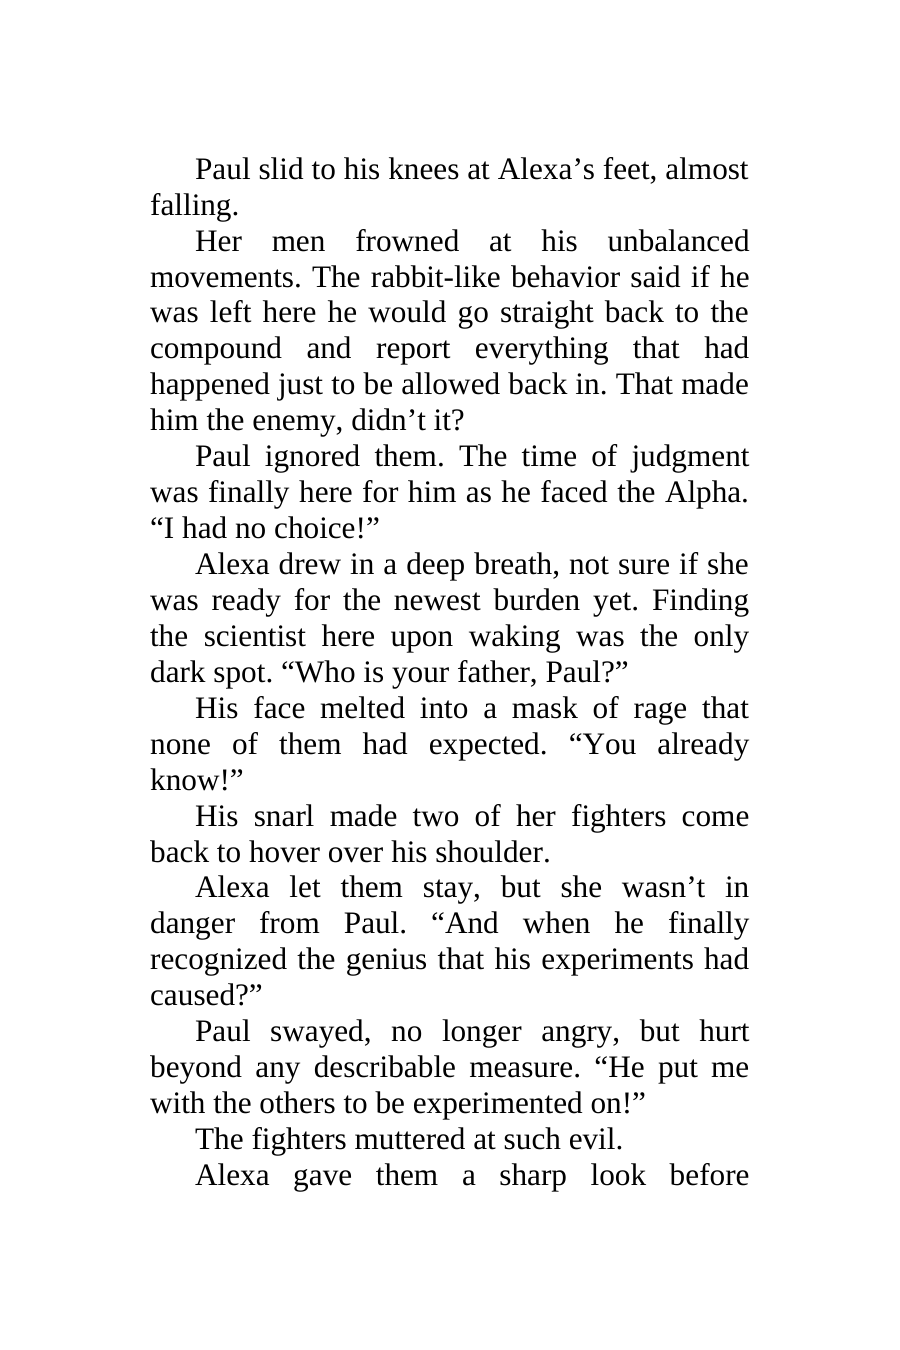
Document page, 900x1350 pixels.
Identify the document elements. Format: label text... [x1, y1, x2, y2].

text The fighters muttered at such evil. [150, 1120, 750, 1156]
text Her men frowned at his unbalanced movements. The rabbit-like behavior said if he was left here he would go straight back to the compound and report everything that had happened just to be allowed back in. That made him the enemy, didn’t it? [150, 222, 750, 437]
text Paul slid to his knees at Alexa’s feet, almost falling. [150, 150, 750, 222]
text Alexa let them stay, but she wasn’t in danger from Paul. “And when he finally recognized the genius that his experiments had caused?” [150, 869, 750, 1012]
text Paul ignored them. The time of judgment was finally here for him as he faced the Alpha. “I had no choice!” [150, 437, 750, 545]
text Alexa drew in a deep breath, not sure if she was ready for the newest burden yet. Finding the scientist here upon waking was the only dark spot. “Who is your father, Paul?” [150, 545, 750, 689]
text Paul swayed, no longer angry, but hurt beyond any describable measure. “He put me with the others to be experimented on!” [150, 1012, 750, 1120]
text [150, 1156, 750, 1192]
text His face melted into a mask of rage that none of them had expected. “You already know!” [150, 689, 750, 797]
text His snarl made two of her fighters come back to hover over his shoulder. [150, 797, 750, 869]
